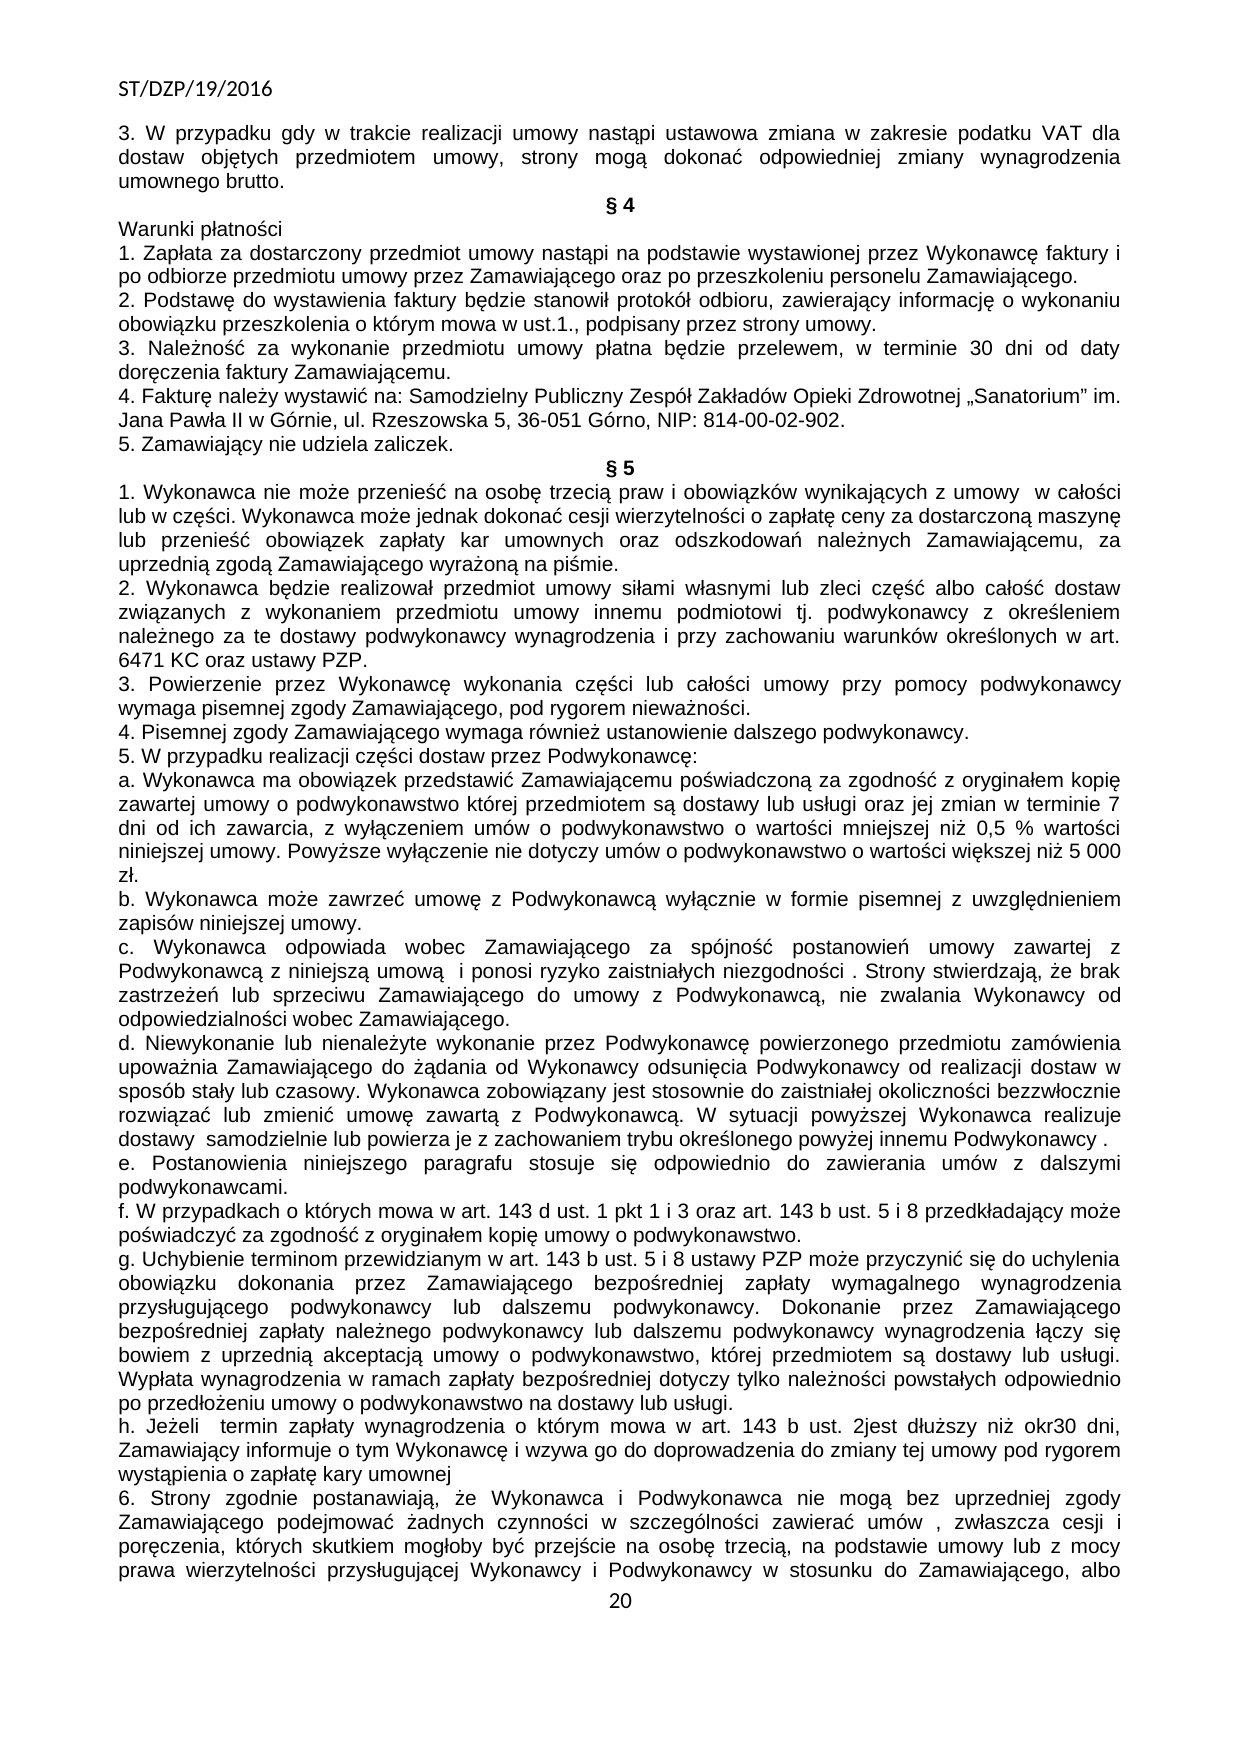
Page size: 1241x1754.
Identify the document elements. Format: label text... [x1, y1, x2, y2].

text a. Wykonawca ma obowiązek przedstawić Zamawiającemu poświadczoną za zgodność z oryginałem kopię zawartej umowy o podwykonawstwo której przedmiotem są dostawy lub usługi oraz jej zmian w terminie 7 dni od ich zawarcia, z wyłączeniem umów o podwykonawstwo o wartości mniejszej niż 0,5 % wartości niniejszej umowy. Powyższe wyłączenie nie dotyczy umów o podwykonawstwo o wartości większej niż 5 000 zł. [118, 767, 1122, 887]
text 1. Wykonawca nie może przenieść na osobę trzecią praw i obowiązków wynikających z umowy w całości lub w części. Wykonawca może jednak dokonać cesji wierzytelności o zapłatę ceny za dostarczoną maszynę lub przenieść obowiązek zapłaty kar umownych oraz odszkodowań należnych Zamawiającemu, za uprzednią zgodą Zamawiającego wyrażoną na piśmie. [118, 480, 1122, 576]
text 5. W przypadku realizacji części dostaw przez Podwykonawcę: [118, 743, 1122, 767]
text 3. W przypadku gdy w trakcie realizacji umowy nastąpi ustawowa zmiana w zakresie podatku VAT dla dostaw objętych przedmiotem umowy, strony mogą dokonać odpowiedniej zmiany wynagrodzenia umownego brutto. [118, 121, 1122, 192]
text 2. Wykonawca będzie realizował przedmiot umowy siłami własnymi lub zleci część albo całość dostaw związanych z wykonaniem przedmiotu umowy innemu podmiotowi tj. podwykonawcy z określeniem należnego za te dostawy podwykonawcy wynagrodzenia i przy zachowaniu warunków określonych w art. 6471 KC oraz ustawy PZP. [118, 576, 1122, 672]
text 3. Należność za wykonanie przedmiotu umowy płatna będzie przelewem, w terminie 30 dni od daty doręczenia faktury Zamawiającemu. [118, 336, 1122, 384]
text b. Wykonawca może zawrzeć umowę z Podwykonawcą wyłącznie w formie pisemnej z uwzględnieniem zapisów niniejszej umowy. [118, 887, 1122, 935]
text f. W przypadkach o których mowa w art. 143 d ust. 1 pkt 1 i 3 oraz art. 143 b ust. 5 i 8 przedkładający może poświadczyć za zgodność z oryginałem kopię umowy o podwykonawstwo. [118, 1199, 1122, 1247]
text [118, 1486, 1122, 1582]
text e. Postanowienia niniejszego paragrafu stosuje się odpowiednio do zawierania umów z dalszymi podwykonawcami. [118, 1151, 1122, 1199]
text 2. Podstawę do wystawienia faktury będzie stanowił protokół odbioru, zawierający informację o wykonaniu obowiązku przeszkolenia o którym mowa w ust.1., podpisany przez strony umowy. [118, 288, 1122, 336]
text § 5 [118, 456, 1122, 480]
text Warunki płatności [118, 216, 1122, 240]
text 5. Zamawiający nie udziela zaliczek. [118, 432, 1122, 456]
text 1. Zapłata za dostarczony przedmiot umowy nastąpi na podstawie wystawionej przez Wykonawcę faktury i po odbiorze przedmiotu umowy przez Zamawiającego oraz po przeszkoleniu personelu Zamawiającego. [118, 240, 1122, 288]
text § 4 [118, 192, 1122, 216]
text d. Niewykonanie lub nienależyte wykonanie przez Podwykonawcę powierzonego przedmiotu zamówienia upoważnia Zamawiającego do żądania od Wykonawcy odsunięcia Podwykonawcy od realizacji dostaw w sposób stały lub czasowy. Wykonawca zobowiązany jest stosownie do zaistniałej okoliczności bezzwłocznie rozwiązać lub zmienić umowę zawartą z Podwykonawcą. W sytuacji powyższej Wykonawca realizuje dostawy samodzielnie lub powierza je z zachowaniem trybu określonego powyżej innemu Podwykonawcy . [118, 1031, 1122, 1151]
text 4. Pisemnej zgody Zamawiającego wymaga również ustanowienie dalszego podwykonawcy. [118, 719, 1122, 743]
text g. Uchybienie terminom przewidzianym w art. 143 b ust. 5 i 8 ustawy PZP może przyczynić się do uchylenia obowiązku dokonania przez Zamawiającego bezpośredniej zapłaty wymagalnego wynagrodzenia przysługującego podwykonawcy lub dalszemu podwykonawcy. Dokonanie przez Zamawiającego bezpośredniej zapłaty należnego podwykonawcy lub dalszemu podwykonawcy wynagrodzenia łączy się bowiem z uprzednią akceptacją umowy o podwykonawstwo, której przedmiotem są dostawy lub usługi. Wypłata wynagrodzenia w ramach zapłaty bezpośredniej dotyczy tylko należności powstałych odpowiednio po przedłożeniu umowy o podwykonawstwo na dostawy lub usługi. [118, 1247, 1122, 1414]
text h. Jeżeli termin zapłaty wynagrodzenia o którym mowa w art. 143 b ust. 2jest dłuższy niż okr30 dni, Zamawiający informuje o tym Wykonawcę i wzywa go do doprowadzenia do zmiany tej umowy pod rygorem wystąpienia o zapłatę kary umownej [118, 1414, 1122, 1486]
text c. Wykonawca odpowiada wobec Zamawiającego za spójność postanowień umowy zawartej z Podwykonawcą z niniejszą umową i ponosi ryzyko zaistniałych niezgodności . Strony stwierdzają, że brak zastrzeżeń lub sprzeciwu Zamawiającego do umowy z Podwykonawcą, nie zwalania Wykonawcy od odpowiedzialności wobec Zamawiającego. [118, 935, 1122, 1031]
text 4. Fakturę należy wystawić na: Samodzielny Publiczny Zespół Zakładów Opieki Zdrowotnej „Sanatorium” im. Jana Pawła II w Górnie, ul. Rzeszowska 5, 36-051 Górno, NIP: 814-00-02-902. [118, 384, 1122, 432]
text 3. Powierzenie przez Wykonawcę wykonania części lub całości umowy przy pomocy podwykonawcy wymaga pisemnej zgody Zamawiającego, pod rygorem nieważności. [118, 672, 1122, 719]
